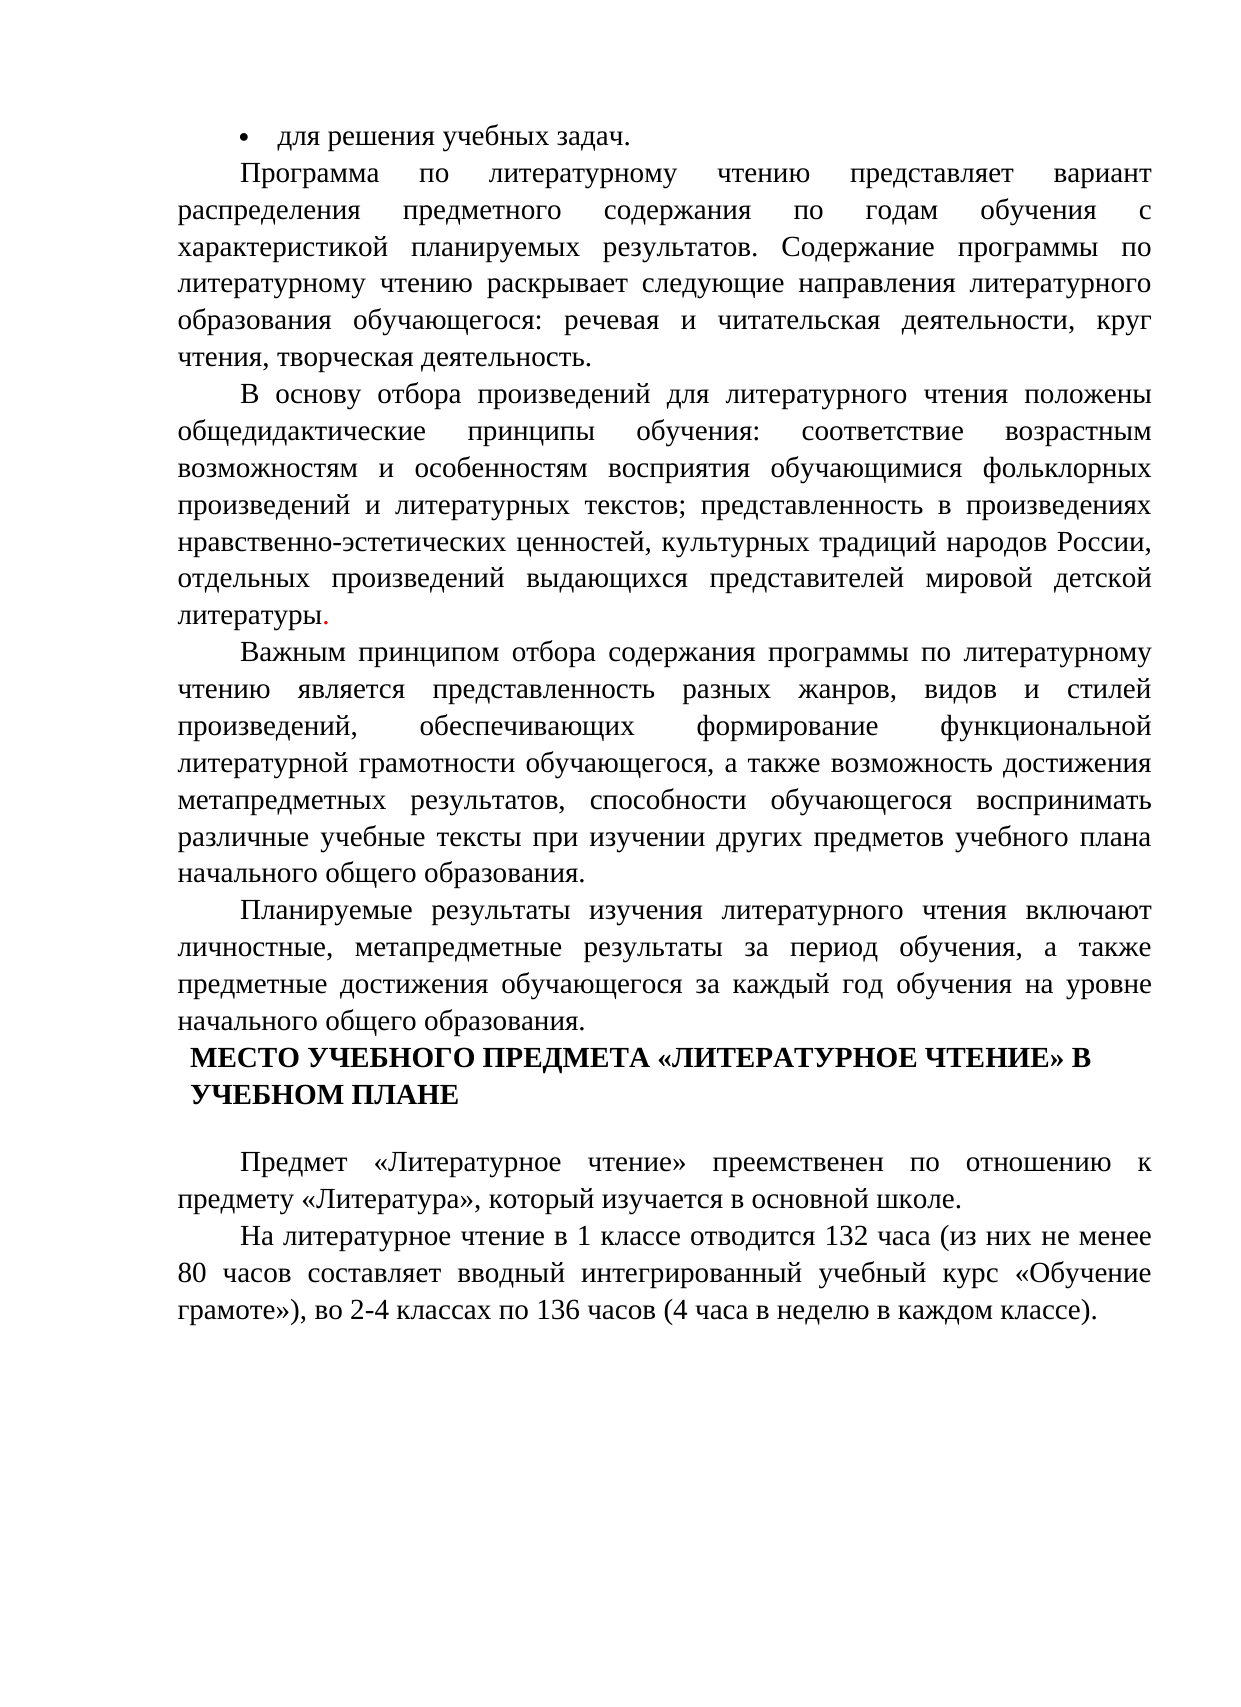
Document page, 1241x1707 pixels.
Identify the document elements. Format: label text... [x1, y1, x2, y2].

text Предмет «Литературное чтение» преемственен по отношению к предмету «Литература», который изучается в основной школе. [177, 1144, 1152, 1215]
text МЕСТО УЧЕБНОГО ПРЕДМЕТА «ЛИТЕРАТУРНОЕ ЧТЕНИЕ» В УЧЕБНОМ ПЛАНЕ [190, 1040, 1152, 1110]
text На литературное чтение в 1 классе отводится 132 часа (из них ‌не менее 80 часов‌ составляет вводный интегрированный учебный курс «Обучение грамоте»), во 2-4 классах по 136 часов (4 часа в неделю в каждом классе). [177, 1218, 1152, 1326]
text Планируемые результаты изучения литературного чтения включают личностные, метапредметные результаты за период обучения, а также предметные достижения обучающегося за каждый год обучения на уровне начального общего образования. [177, 892, 1152, 1037]
text В основу отбора произведений для литературного чтения положены общедидактические принципы обучения: соответствие возрастным возможностям и особенностям восприятия обучающимися фольклорных произведений и литературных текстов; представленность в произведениях нравственно-эстетических ценностей, культурных традиций народов России, отдельных произведений выдающихся представителей мировой детской литературы. [177, 376, 1152, 631]
text Важным принципом отбора содержания программы по литературному чтению является представленность разных жанров, видов и стилей произведений, обеспечивающих формирование функциональной литературной грамотности обучающегося, а также возможность достижения метапредметных результатов, способности обучающегося воспринимать различные учебные тексты при изучении других предметов учебного плана начального общего образования. [177, 634, 1152, 889]
list для решения учебных задач. [240, 118, 1152, 152]
text Программа по литературному чтению представляет вариант распределения предметного содержания по годам обучения с характеристикой планируемых результатов. Содержание программы по литературному чтению раскрывает следующие направления литературного образования обучающегося: речевая и читательская деятельности, круг чтения, творческая деятельность. [177, 155, 1152, 373]
